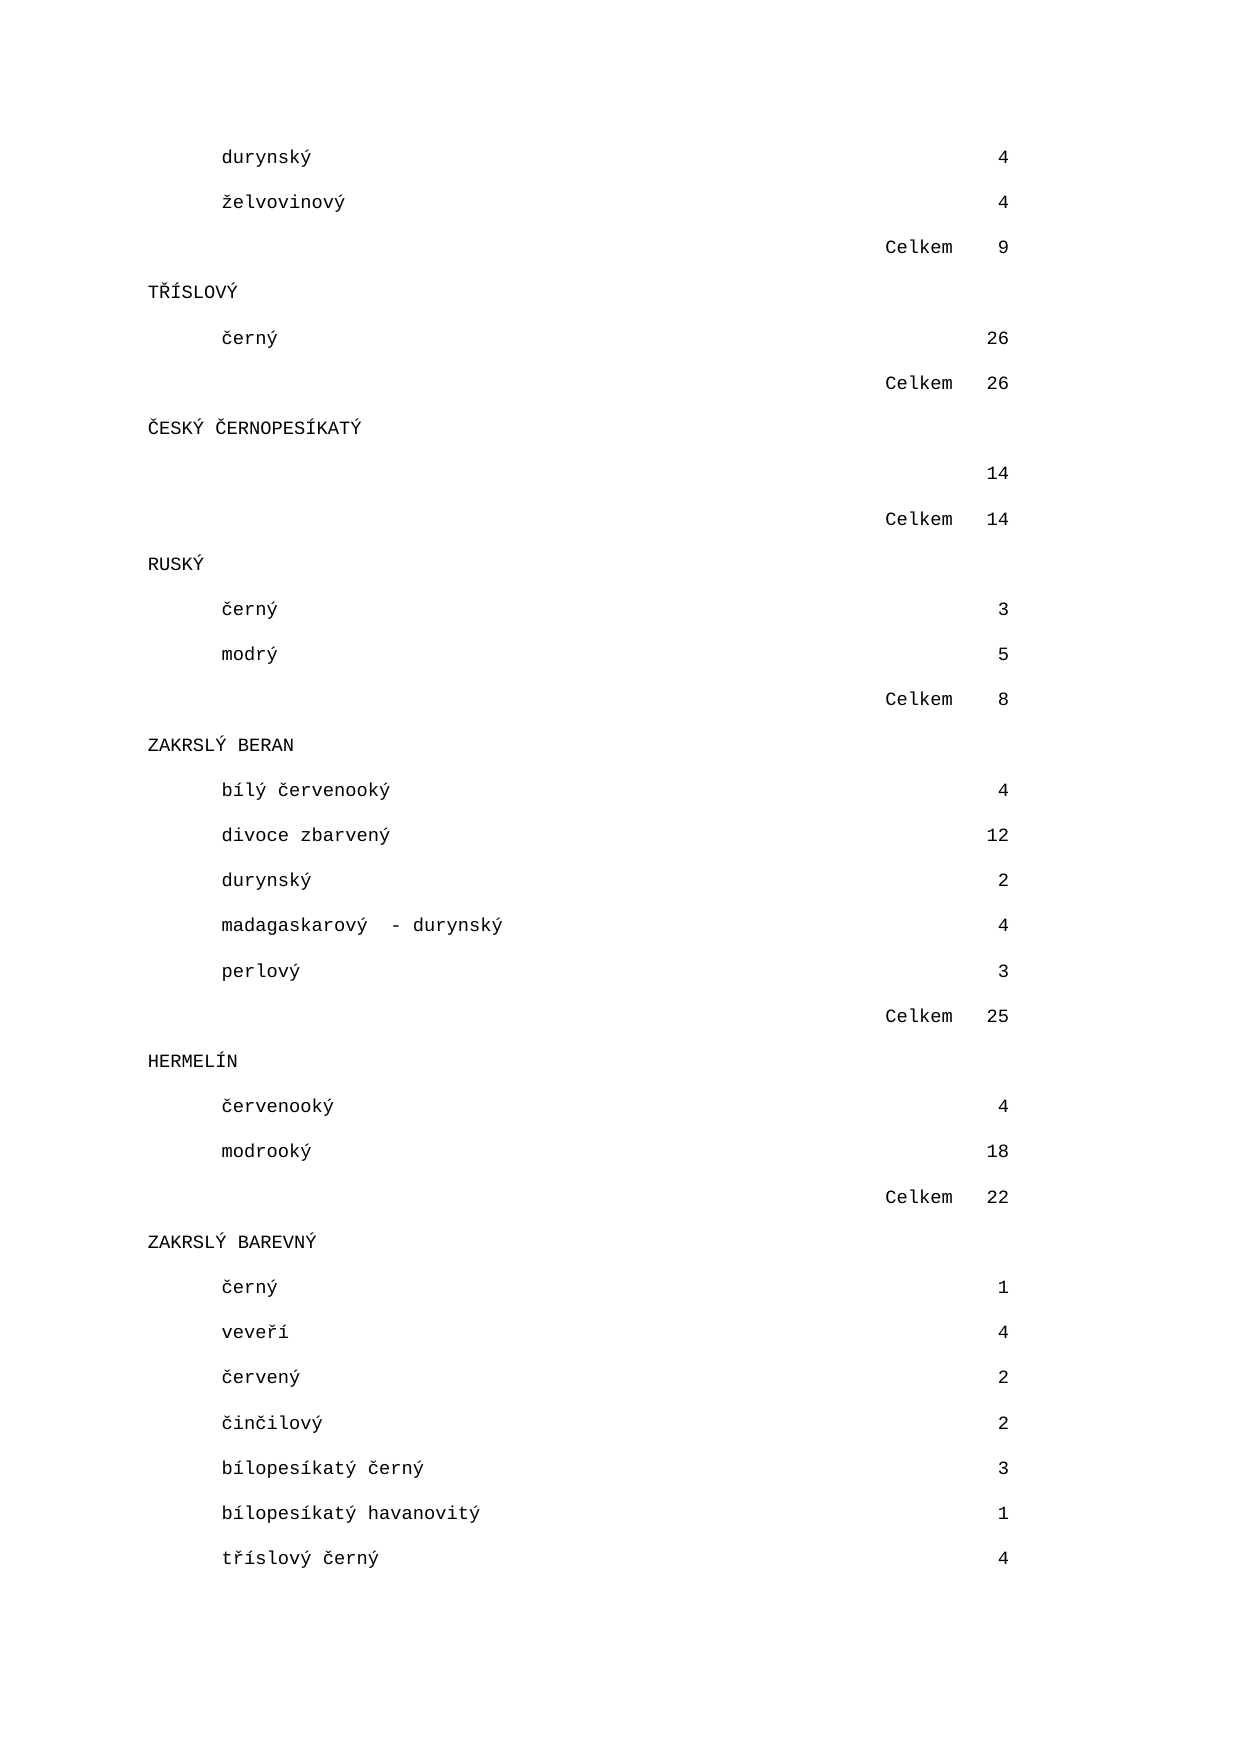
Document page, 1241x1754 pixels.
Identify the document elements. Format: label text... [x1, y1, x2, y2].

text Celkem 22 [148, 1187, 1093, 1209]
text madagaskarový - durynský 4 [148, 916, 1093, 937]
text bílopesíkatý havanovitý 1 [148, 1504, 1093, 1525]
text TŘÍSLOVÝ [148, 283, 1093, 304]
text ZAKRSLÝ BERAN [148, 735, 1093, 757]
text tříslový černý 4 [148, 1549, 1093, 1570]
text ČESKÝ ČERNOPESÍKATÝ [148, 419, 1093, 440]
text modrooký 18 [148, 1142, 1093, 1163]
text černý 26 [148, 328, 1093, 350]
text Celkem 25 [148, 1007, 1093, 1028]
text ZAKRSLÝ BAREVNÝ [148, 1233, 1093, 1254]
text Celkem 26 [148, 374, 1093, 395]
text Celkem 8 [148, 690, 1093, 711]
text činčilový 2 [148, 1413, 1093, 1435]
text Celkem 9 [148, 238, 1093, 259]
text divoce zbarvený 12 [148, 826, 1093, 847]
text červený 2 [148, 1368, 1093, 1389]
text černý 3 [148, 600, 1093, 621]
text perlový 3 [148, 961, 1093, 983]
text RUSKÝ [148, 554, 1093, 576]
text HERMELÍN [148, 1052, 1093, 1073]
text černý 1 [148, 1278, 1093, 1299]
text 14 [148, 464, 1093, 485]
text červenooký 4 [148, 1097, 1093, 1118]
text bílopesíkatý černý 3 [148, 1459, 1093, 1480]
text Celkem 14 [148, 509, 1093, 531]
text durynský 4 [148, 148, 1093, 169]
text bílý červenooký 4 [148, 781, 1093, 802]
text veveří 4 [148, 1323, 1093, 1344]
text durynský 2 [148, 871, 1093, 892]
text modrý 5 [148, 645, 1093, 666]
text želvovinový 4 [148, 193, 1093, 214]
